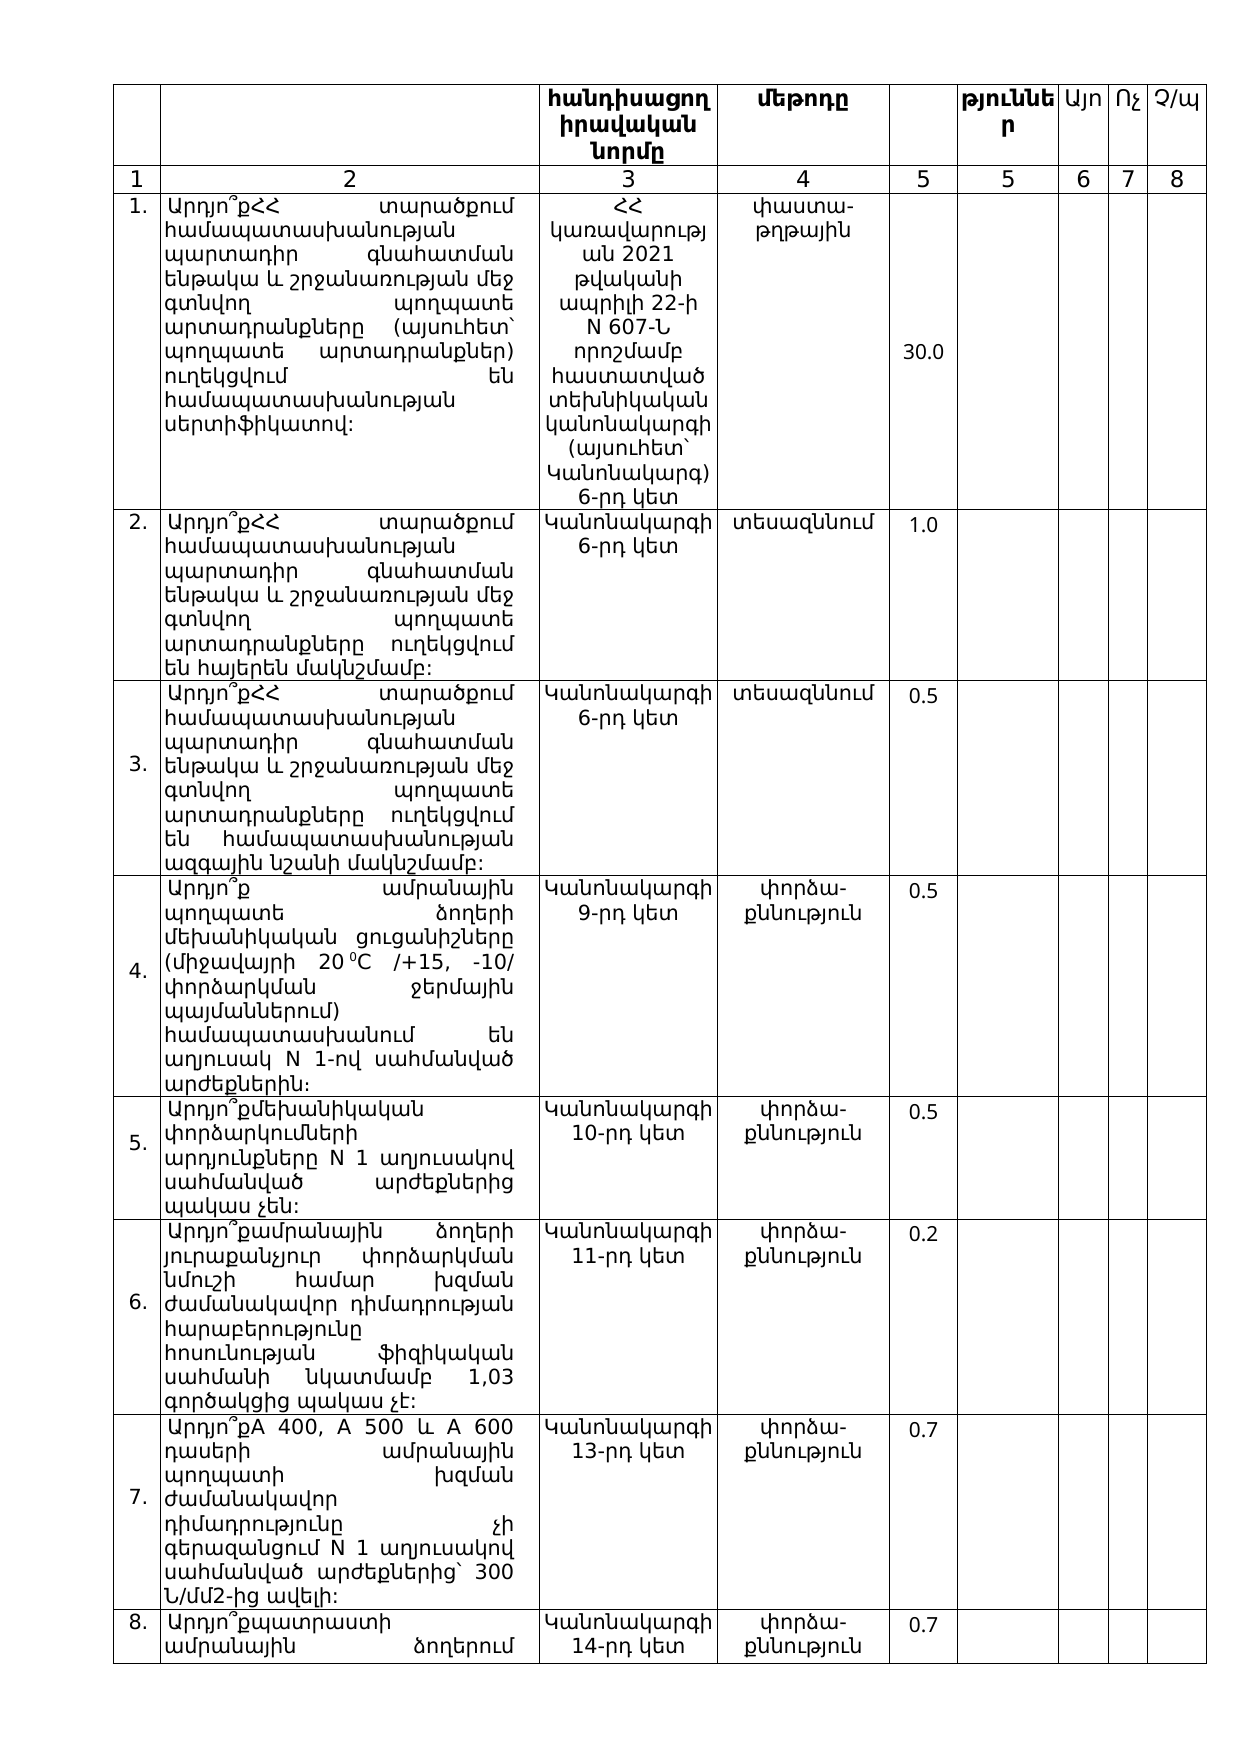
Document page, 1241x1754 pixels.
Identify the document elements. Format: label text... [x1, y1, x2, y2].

table_cell Արդյո՞քՀՀ տարածքում համապատասխանության պարտադիր գնահատման ենթակա և շրջանառության մեջ գտնվող պողպատե արտադրանքները ուղեկցվում են հայերեն մակնշմամբ: [161, 510, 539, 680]
table_cell [114, 510, 160, 680]
table_cell Այո [1059, 85, 1108, 165]
table_cell 0.5 [890, 681, 957, 875]
table_cell [958, 1220, 1058, 1414]
table_cell Արդյո՞ք ամրանային պողպատե ձողերի մեխանիկական ցուցանիշները (միջավայրի 20 0C /+15, -10/ փորձարկման ջերմային պայմաններում) համապատասխանում են աղյուսակ N 1-ով սահմանված արժեքներին։ [161, 876, 539, 1096]
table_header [958, 85, 1058, 165]
table_cell Կանոնակարգի 10-րդ կետ [540, 1097, 717, 1218]
table_cell 30.0 [890, 194, 957, 509]
table_cell [1059, 1097, 1108, 1218]
table_cell [1148, 510, 1206, 680]
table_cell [161, 1610, 539, 1663]
table_header Կշիռը [890, 85, 957, 165]
table_cell փորձա-քննություն [718, 1097, 889, 1218]
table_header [540, 85, 717, 165]
table_cell տեսազննում [718, 510, 889, 680]
table_cell փորձա-քննություն [718, 1415, 889, 1609]
table_cell [1059, 876, 1108, 1096]
table_cell փաստա-թղթային [718, 194, 889, 509]
table_cell [1148, 1415, 1206, 1609]
table_cell [1148, 1220, 1206, 1414]
table_cell [1109, 1415, 1147, 1609]
table_cell 6 [1059, 166, 1108, 193]
table_cell [114, 876, 160, 1096]
table_cell 7 [1109, 166, 1147, 193]
table_cell տեսազննում [718, 681, 889, 875]
table_cell Ոչ [1109, 85, 1147, 165]
table_cell 2 [161, 166, 539, 193]
table_cell փորձա-քննություն [718, 1220, 889, 1414]
table_cell [1059, 194, 1108, 509]
table_cell [1109, 510, 1147, 680]
table_cell փորձա-քննություն [718, 1610, 889, 1663]
table_cell ՀՀ կառավարության 2021 թվականի ապրիլի 22-ի N 607-Ն որոշմամբ հաստատված տեխնիկական կանոնակարգի (այսուհետ՝ Կանոնակարգ) 6-րդ կետ [540, 194, 717, 509]
table_cell 0.5 [890, 876, 957, 1096]
table_cell [1148, 194, 1206, 509]
table_cell [958, 1415, 1058, 1609]
table_cell 4 [718, 166, 889, 193]
table_cell [114, 194, 160, 509]
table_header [718, 85, 889, 165]
table_cell [1109, 194, 1147, 509]
table_cell 3 [540, 166, 717, 193]
table_cell [1109, 1097, 1147, 1218]
table_cell Արդյո՞քA 400, A 500 և A 600 դասերի ամրանային պողպատի խզման ժամանակավոր դիմադրությունը չի գերազանցում N 1 աղյուսակով սահմանված արժեքներից՝ 300 Ն/մմ2-ից ավելի: [161, 1415, 539, 1609]
table_cell Կանոնակարգի 6-րդ կետ [540, 510, 717, 680]
table_cell [1109, 681, 1147, 875]
table_cell Կանոնակարգի 13-րդ կետ [540, 1415, 717, 1609]
table_cell [1059, 1220, 1108, 1414]
table_cell 1.0 [890, 510, 957, 680]
table_cell Կանոնակարգի 11-րդ կետ [540, 1220, 717, 1414]
table_cell [1059, 1610, 1108, 1663]
table_cell [114, 1097, 160, 1218]
table_cell [1148, 876, 1206, 1096]
table_cell Արդյո՞քՀՀ տարածքում համապատասխանության պարտադիր գնահատման ենթակա և շրջանառության մեջ գտնվող պողպատե արտադրանքները (այսուհետ՝ պողպատե արտադրանքներ) ուղեկցվում են համապատասխանության սերտիֆիկատով: [161, 194, 539, 509]
table_cell [1109, 1610, 1147, 1663]
table_cell [114, 1220, 160, 1414]
table_cell [114, 681, 160, 875]
table_cell 0.2 [890, 1220, 957, 1414]
table_cell 5 [958, 166, 1058, 193]
table_cell Չ/պ [1148, 85, 1206, 165]
table_cell [1059, 1415, 1108, 1609]
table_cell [540, 1610, 717, 1663]
table_header NN ը/կ [114, 85, 160, 165]
table_cell [958, 1097, 1058, 1218]
table_cell [958, 194, 1058, 509]
table_cell 5 [890, 166, 957, 193]
table_cell 0.5 [890, 1097, 957, 1218]
table_cell [1059, 510, 1108, 680]
table_cell [1148, 1610, 1206, 1663]
table_cell Արդյո՞քՀՀ տարածքում համապատասխանության պարտադիր գնահատման ենթակա և շրջանառության մեջ գտնվող պողպատե արտադրանքները ուղեկցվում են համապատասխանության ազգային նշանի մակնշմամբ: [161, 681, 539, 875]
table_cell Արդյո՞քամրանային ձողերի յուրաքանչյուր փորձարկման նմուշի համար խզման ժամանակավոր դիմադրության հարաբերությունը հոսունության ֆիզիկական սահմանի նկատմամբ 1,03 գործակցից պակաս չէ: [161, 1220, 539, 1414]
table_cell [114, 1610, 160, 1663]
table_cell [1109, 876, 1147, 1096]
table_cell 1 [114, 166, 160, 193]
table_cell [1148, 681, 1206, 875]
table_cell 0.7 [890, 1610, 957, 1663]
table_cell Արդյո՞քմեխանիկական փորձարկումների արդյունքները N 1 աղյուսակով սահմանված արժեքներից պակաս չեն: [161, 1097, 539, 1218]
table_cell [958, 510, 1058, 680]
table_cell [1059, 681, 1108, 875]
table_header Հարցը [161, 85, 539, 165]
table_cell [958, 1610, 1058, 1663]
table_cell 8 [1148, 166, 1206, 193]
table_cell [114, 1415, 160, 1609]
table_cell [958, 876, 1058, 1096]
table_cell 0.7 [890, 1415, 957, 1609]
table_cell Կանոնակարգի 9-րդ կետ [540, 876, 717, 1096]
table_cell [1148, 1097, 1206, 1218]
table_cell Կանոնակարգի 6-րդ կետ [540, 681, 717, 875]
table_cell փորձա-քննություն [718, 876, 889, 1096]
table_cell [1109, 1220, 1147, 1414]
table_cell [958, 681, 1058, 875]
